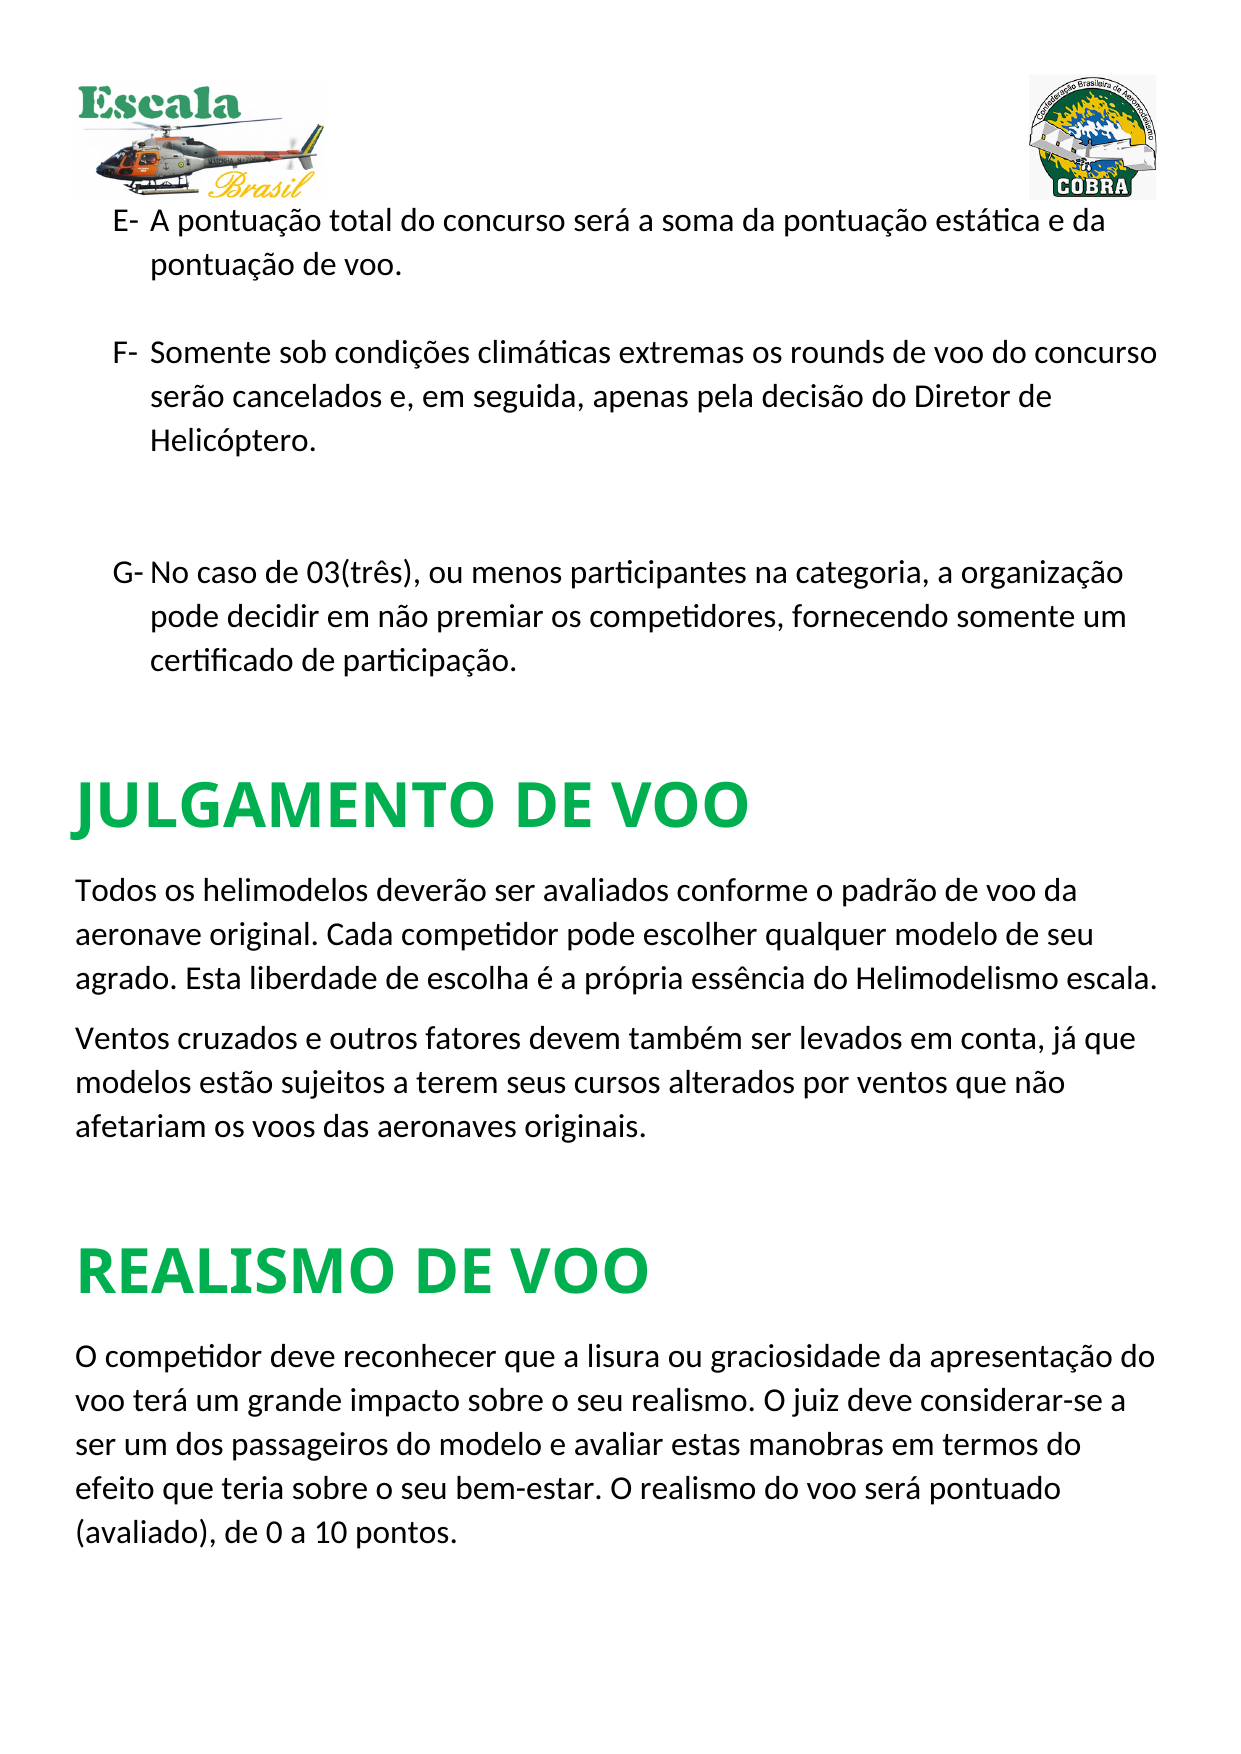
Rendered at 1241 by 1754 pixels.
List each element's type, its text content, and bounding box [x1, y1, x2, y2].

list A pontuação total do concurso será a soma da pontuação estática e da pontuação de voo. [112, 199, 1165, 284]
text O competidor deve reconhecer que a lisura ou graciosidade da apresentação do voo terá um grande impacto sobre o seu realismo. O juiz deve considerar-se a ser um dos passageiros do modelo e avaliar estas manobras em termos do efeito que teria sobre o seu bem-estar. O realismo do voo será pontuado (avaliado), de 0 a 10 pontos. [75, 1335, 1165, 1552]
text JULGAMENTO DE VOO [75, 760, 1165, 845]
picture [75, 80, 325, 200]
list No caso de 03(três), ou menos participantes na categoria, a organização pode decidir em não premiar os competidores, fornecendo somente um certificado de participação. [112, 551, 1165, 680]
text Ventos cruzados e outros fatores devem também ser levados em conta, já que modelos estão sujeitos a terem seus cursos alterados por ventos que não afetariam os voos das aeronaves originais. [75, 1017, 1165, 1146]
list Somente sob condições climáticas extremas os rounds de voo do concurso serão cancelados e, em seguida, apenas pela decisão do Diretor de Helicóptero. [112, 331, 1165, 460]
picture [1028, 73, 1157, 200]
text REALISMO DE VOO [75, 1226, 1165, 1312]
text Todos os helimodelos deverão ser avaliados conforme o padrão de voo da aeronave original. Cada competidor pode escolher qualquer modelo de seu agrado. Esta liberdade de escolha é a própria essência do Helimodelismo escala. [75, 869, 1165, 997]
